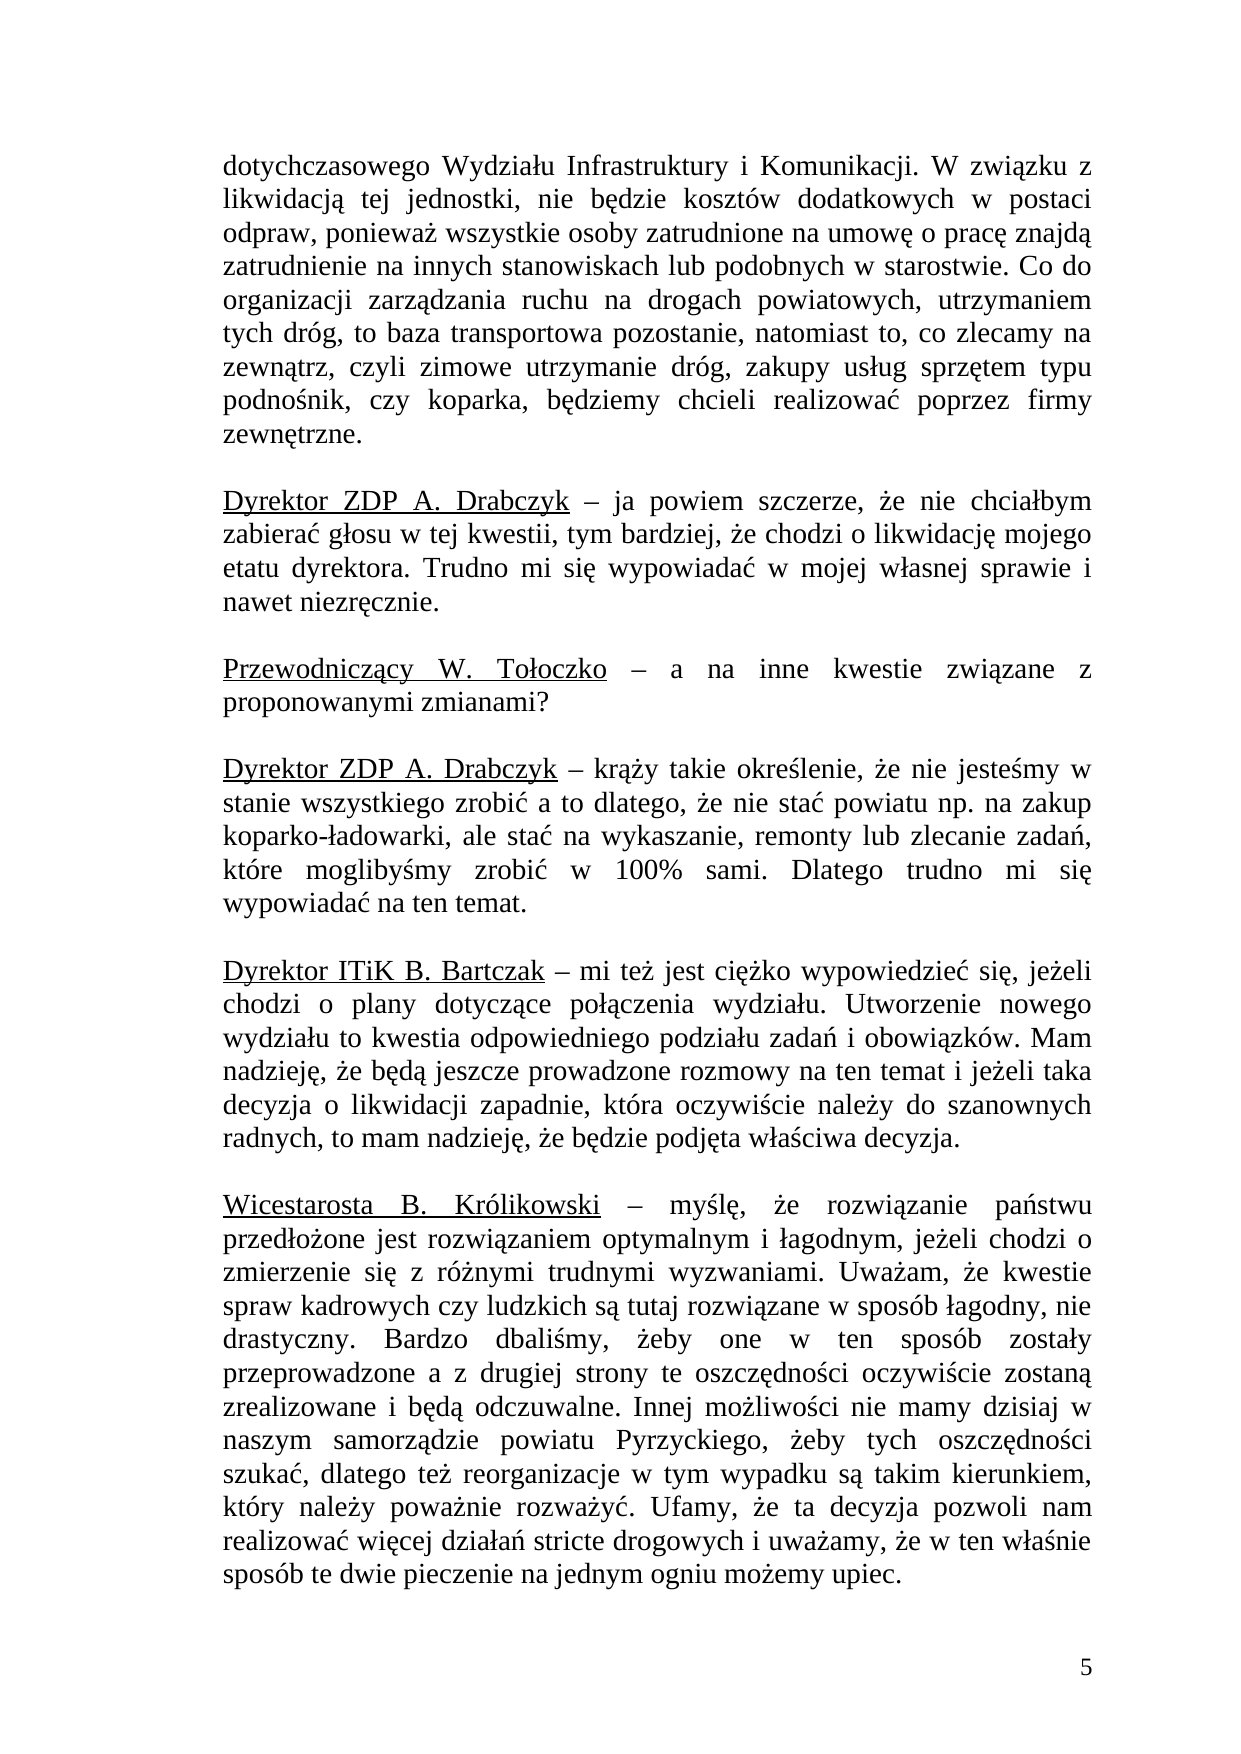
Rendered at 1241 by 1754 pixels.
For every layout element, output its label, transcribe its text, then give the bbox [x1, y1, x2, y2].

text Wicestarosta B. Królikowski – myślę, że rozwiązanie państwu przedłożone jest rozwiązaniem optymalnym i łagodnym, jeżeli chodzi o zmierzenie się z różnymi trudnymi wyzwaniami. Uważam, że kwestie spraw kadrowych czy ludzkich są tutaj rozwiązane w sposób łagodny, nie drastyczny. Bardzo dbaliśmy, żeby one w ten sposób zostały przeprowadzone a z drugiej strony te oszczędności oczywiście zostaną zrealizowane i będą odczuwalne. Innej możliwości nie mamy dzisiaj w naszym samorządzie powiatu Pyrzyckiego, żeby tych oszczędności szukać, dlatego też reorganizacje w tym wypadku są takim kierunkiem, który należy poważnie rozważyć. Ufamy, że ta decyzja pozwoli nam realizować więcej działań stricte drogowych i uważamy, że w ten właśnie sposób te dwie pieczenie na jednym ogniu możemy upiec. [223, 1187, 1093, 1590]
text Dyrektor ZDP A. Drabczyk – ja powiem szczerze, że nie chciałbym zabierać głosu w tej kwestii, tym bardziej, że chodzi o likwidację mojego etatu dyrektora. Trudno mi się wypowiadać w mojej własnej sprawie i nawet niezręcznie. [223, 483, 1093, 617]
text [223, 148, 1093, 449]
text Przewodniczący W. Tołoczko – a na inne kwestie związane z proponowanymi zmianami? [223, 651, 1093, 718]
text Dyrektor ZDP A. Drabczyk – krąży takie określenie, że nie jesteśmy w stanie wszystkiego zrobić a to dlatego, że nie stać powiatu np. na zakup koparko-ładowarki, ale stać na wykaszanie, remonty lub zlecanie zadań, które moglibyśmy zrobić w 100% sami. Dlatego trudno mi się wypowiadać na ten temat. [223, 751, 1093, 919]
text Dyrektor ITiK B. Bartczak – mi też jest ciężko wypowiedzieć się, jeżeli chodzi o plany dotyczące połączenia wydziału. Utworzenie nowego wydziału to kwestia odpowiedniego podziału zadań i obowiązków. Mam nadzieję, że będą jeszcze prowadzone rozmowy na ten temat i jeżeli taka decyzja o likwidacji zapadnie, która oczywiście należy do szanownych radnych, to mam nadzieję, że będzie podjęta właściwa decyzja. [223, 953, 1093, 1154]
